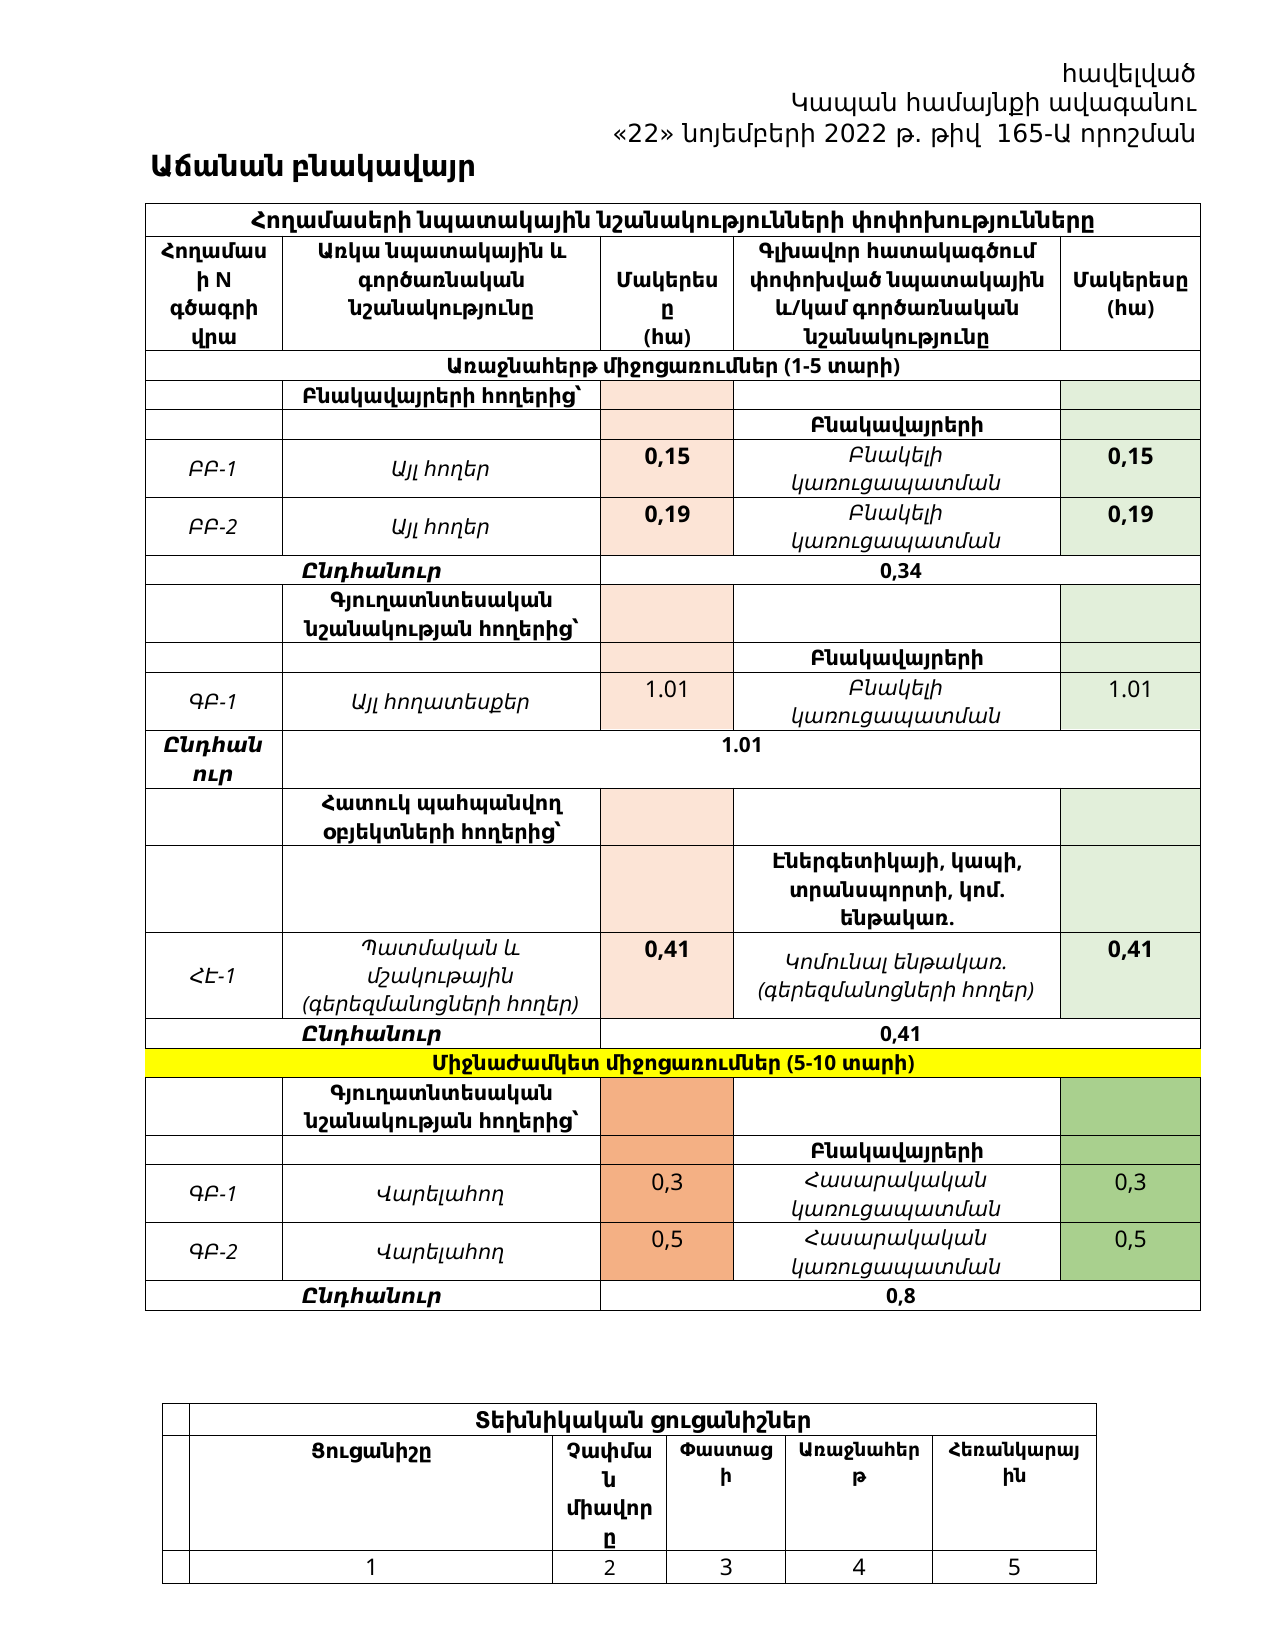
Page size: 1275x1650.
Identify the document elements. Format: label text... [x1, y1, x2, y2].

table_cell 0,5 [1061, 1223, 1200, 1280]
table_cell Չափման միավորը [553, 1436, 666, 1550]
table_cell [601, 1136, 733, 1164]
text Աճանան բնակավայր [150, 148, 1196, 184]
table_cell Էներգետիկայի, կապի, տրանսպորտի, կոմ. ենթակառ. [734, 846, 1060, 932]
table_cell ՀԷ-1 [146, 933, 282, 1018]
table_cell [601, 1078, 733, 1135]
table_cell ԳԲ-1 [146, 1165, 282, 1222]
table_header Տեխնիկական ցուցանիշներ [190, 1404, 1096, 1435]
table_cell Պատմական և մշակութային (գերեզմանոցների հողեր) [283, 933, 600, 1018]
table_cell ԳԲ-2 [146, 1223, 282, 1280]
table_cell [283, 410, 600, 439]
table_cell Գլխավոր հատակագծում փոփոխված նպատակային և/կամ գործառնական նշանակությունը [734, 237, 1060, 350]
table_cell [601, 381, 733, 409]
table_cell [601, 643, 733, 672]
table_cell ԲԲ-1 [146, 440, 282, 497]
table_cell 0,15 [601, 440, 733, 497]
table_cell 0,41 [601, 1019, 1200, 1047]
table_cell Փաստացի [667, 1436, 785, 1550]
table_cell Բնակելի կառուցապատման [734, 498, 1060, 555]
table_cell [1061, 410, 1200, 439]
table_cell 0,3 [1061, 1165, 1200, 1222]
table_cell Գյուղատնտեսական նշանակության հողերից՝ [283, 1078, 600, 1135]
table_cell 1.01 [283, 731, 1200, 787]
table_cell [601, 846, 733, 932]
table_cell 0,8 [601, 1281, 1200, 1310]
table_cell Ցուցանիշը [190, 1436, 552, 1550]
table_cell Առաջնահերթ միջոցառումներ (1-5 տարի) [146, 351, 1200, 380]
table_cell Հասարակական կառուցապատման [734, 1223, 1060, 1280]
table_cell [163, 1436, 189, 1550]
table_cell 0,3 [601, 1165, 733, 1222]
table_cell [734, 381, 1060, 409]
table_cell [146, 643, 282, 672]
table_cell Այլ հողեր [283, 498, 600, 555]
table_cell Բնակավայրերի [734, 1136, 1060, 1164]
table_cell 3 [667, 1551, 785, 1582]
table_cell [1061, 789, 1200, 845]
table_cell [146, 410, 282, 439]
table_cell 5 [933, 1551, 1096, 1582]
table_cell 0,15 [1061, 440, 1200, 497]
table_cell Ընդհանուր [146, 556, 600, 584]
table_cell [1061, 1136, 1200, 1164]
text հավելված [150, 59, 1196, 88]
table_cell Ընդհանուր [146, 1019, 600, 1047]
table_cell Այլ հողատեսքեր [283, 673, 600, 729]
table_cell [146, 789, 282, 845]
table_header [163, 1404, 189, 1435]
table_cell [734, 1078, 1060, 1135]
table_cell [146, 381, 282, 409]
table_cell [1061, 585, 1200, 642]
table_cell Հատուկ պահպանվող օբյեկտների հողերից՝ [283, 789, 600, 845]
table_cell Բնակելի կառուցապատման [734, 673, 1060, 729]
table_cell Առկա նպատակային և գործառնական նշանակությունը [283, 237, 600, 350]
table_cell Վարելահող [283, 1165, 600, 1222]
table_cell 1 [190, 1551, 552, 1582]
table_cell [146, 846, 282, 932]
table_cell Հասարակական կառուցապատման [734, 1165, 1060, 1222]
table_cell Մակերեսը (հա) [1061, 237, 1200, 350]
table_cell [283, 846, 600, 932]
table_cell Առաջնահերթ [786, 1436, 932, 1550]
table_cell 1.01 [1061, 673, 1200, 729]
table_cell Ընդհանուր [146, 731, 282, 787]
table_cell Գյուղատնտեսական նշանակության հողերից՝ [283, 585, 600, 642]
table_cell [734, 585, 1060, 642]
table_cell Կոմունալ ենթակառ. (գերեզմանոցների հողեր) [734, 933, 1060, 1018]
table_cell 0,19 [1061, 498, 1200, 555]
table_cell ԳԲ-1 [146, 673, 282, 729]
table_header Հողամասերի նպատակային նշանակությունների փոփոխությունները [146, 204, 1200, 236]
table_cell 2 [553, 1551, 666, 1582]
table_cell [163, 1551, 189, 1582]
table_cell 0,34 [601, 556, 1200, 584]
table_cell [146, 1136, 282, 1164]
table_cell Մակերեսը (հա) [601, 237, 733, 350]
table_cell [1061, 846, 1200, 932]
table_cell [1061, 643, 1200, 672]
table_cell [146, 1078, 282, 1135]
table_cell ԲԲ-2 [146, 498, 282, 555]
table_cell [283, 1136, 600, 1164]
table_cell [146, 585, 282, 642]
table_cell [601, 585, 733, 642]
table_cell 0,41 [1061, 933, 1200, 1018]
table_cell [1061, 381, 1200, 409]
table_cell Բնակավայրերի [734, 643, 1060, 672]
table_cell 0,41 [601, 933, 733, 1018]
text Կապան համայնքի ավագանու [150, 88, 1196, 117]
table_cell [601, 789, 733, 845]
table_cell [1061, 1078, 1200, 1135]
table_cell Այլ հողեր [283, 440, 600, 497]
table_cell Բնակավայրերի [734, 410, 1060, 439]
table_cell Բնակելի կառուցապատման [734, 440, 1060, 497]
table_cell Ընդհանուր [146, 1281, 600, 1310]
table_cell 1.01 [601, 673, 733, 729]
table_cell [601, 410, 733, 439]
table_cell Միջնաժամկետ միջոցառումներ (5-10 տարի) [145, 1049, 1201, 1077]
text «22» նոյեմբերի 2022 թ․ թիվ 165-Ա որոշման [150, 117, 1196, 148]
table_cell 0,5 [601, 1223, 733, 1280]
table_cell Բնակավայրերի հողերից՝ [283, 381, 600, 409]
table_cell 4 [786, 1551, 932, 1582]
table_cell [283, 643, 600, 672]
table_cell [734, 789, 1060, 845]
table_cell 0,19 [601, 498, 733, 555]
table_cell Վարելահող [283, 1223, 600, 1280]
table_cell Հողամասի N գծագրի վրա [146, 237, 282, 350]
table_cell Հեռանկարային [933, 1436, 1096, 1550]
